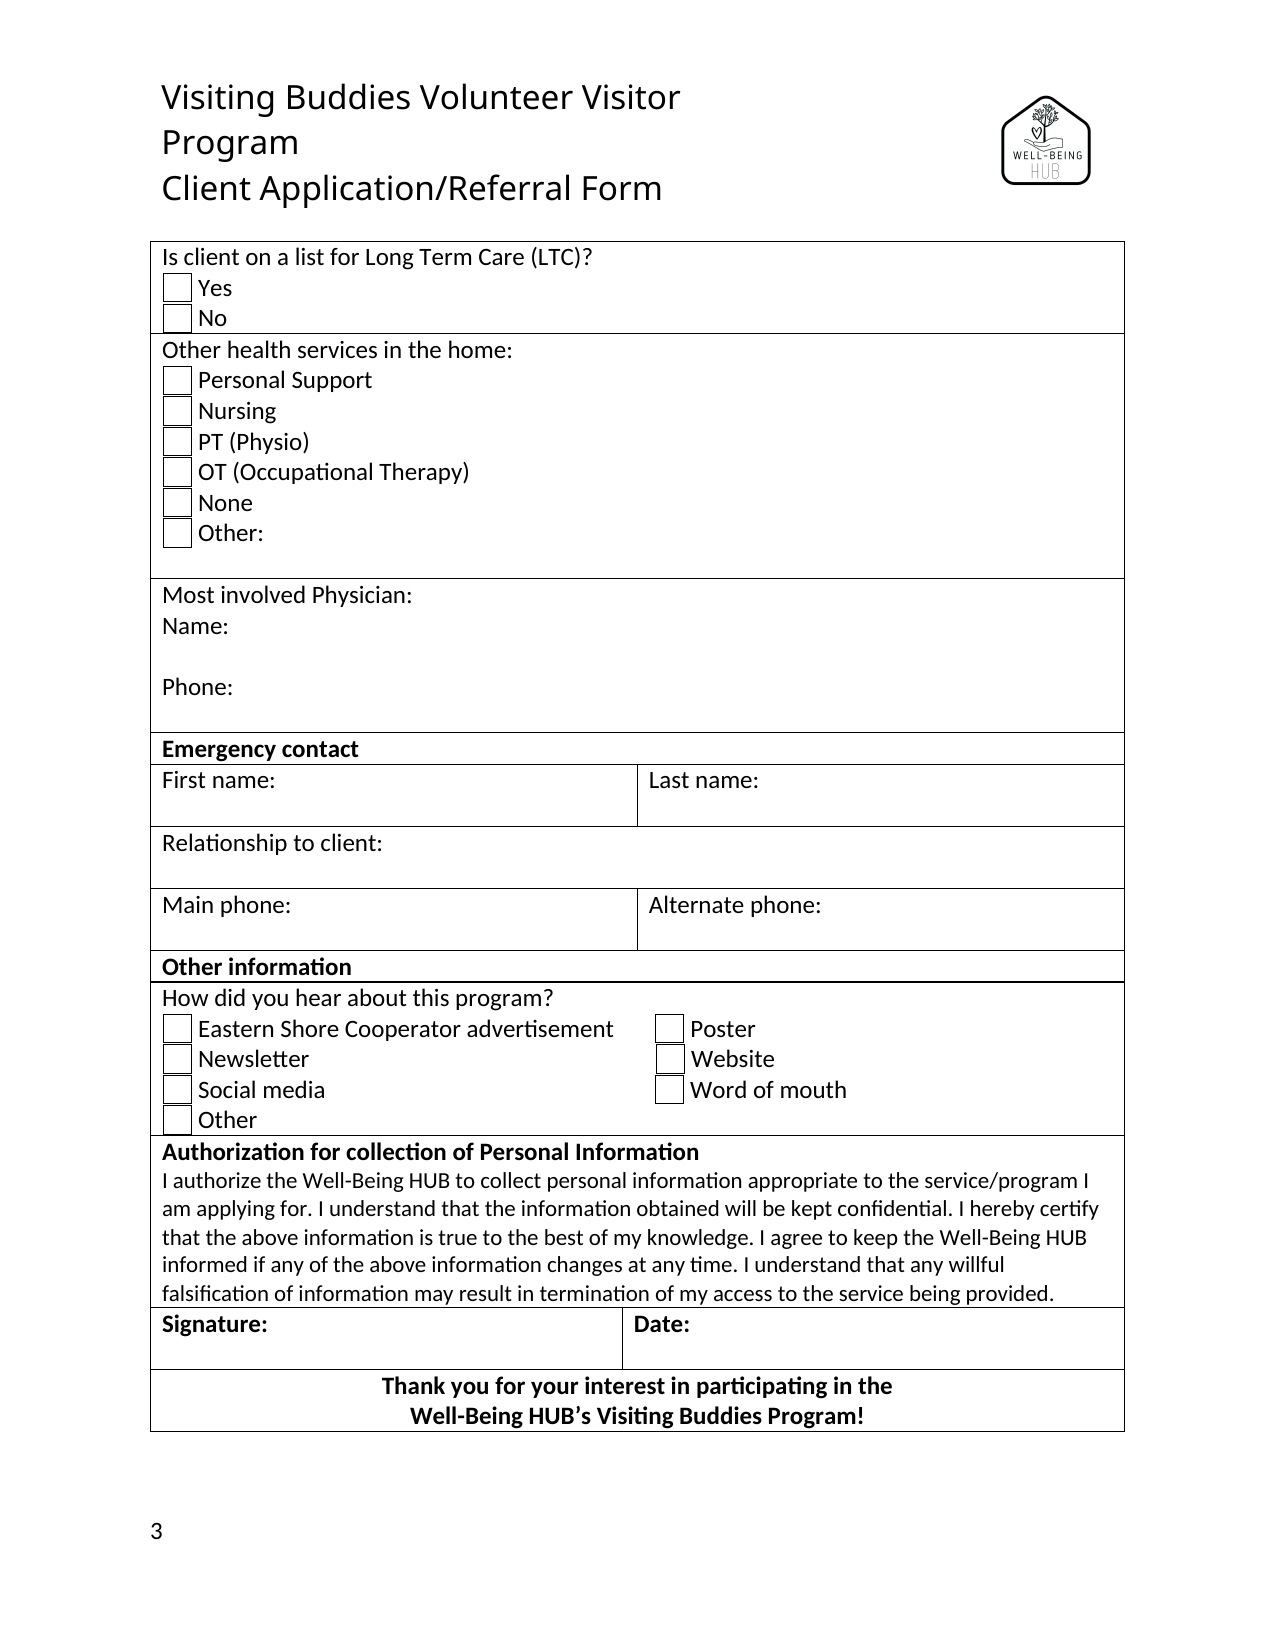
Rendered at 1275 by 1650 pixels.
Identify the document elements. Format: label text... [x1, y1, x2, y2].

table_cell Thank you for your interest in participating in the Well-Being HUB’s Visiting Buddies Program! [151, 1370, 1124, 1431]
table_cell Emergency contact [151, 733, 1124, 763]
table_cell Other information [151, 951, 1124, 981]
table_cell Other health services in the home: Personal Support Nursing PT (Physio) OT (Occupational Therapy) None Other: [151, 334, 1124, 578]
table_cell Relationship to client: [151, 827, 1124, 888]
table_cell First name: [151, 765, 637, 826]
table_cell Last name: [638, 765, 1124, 826]
table_cell Most involved Physician: Name: Phone: [151, 579, 1124, 732]
table_cell Is client on a list for Long Term Care (LTC)? Yes No [151, 242, 1124, 333]
table_cell Authorization for collection of Personal Information I authorize the Well-Being HUB to collect personal information appropriate to the service/program I am applying for. I understand that the information obtained will be kept confidential. I hereby certify that the above information is true to the best of my knowledge. I agree to keep the Well-Being HUB informed if any of the above information changes at any time. I understand that any willful falsification of information may result in termination of my access to the service being provided. [151, 1136, 1124, 1307]
table_cell Date: [623, 1308, 1124, 1369]
table_cell Signature: [151, 1308, 622, 1369]
table_cell Main phone: [151, 889, 637, 950]
table_cell Alternate phone: [638, 889, 1124, 950]
picture [979, 73, 1113, 207]
table_cell How did you hear about this program? Eastern Shore Cooperator advertisement Poster Newsletter Website Social media Word of mouth Other [151, 983, 1124, 1135]
